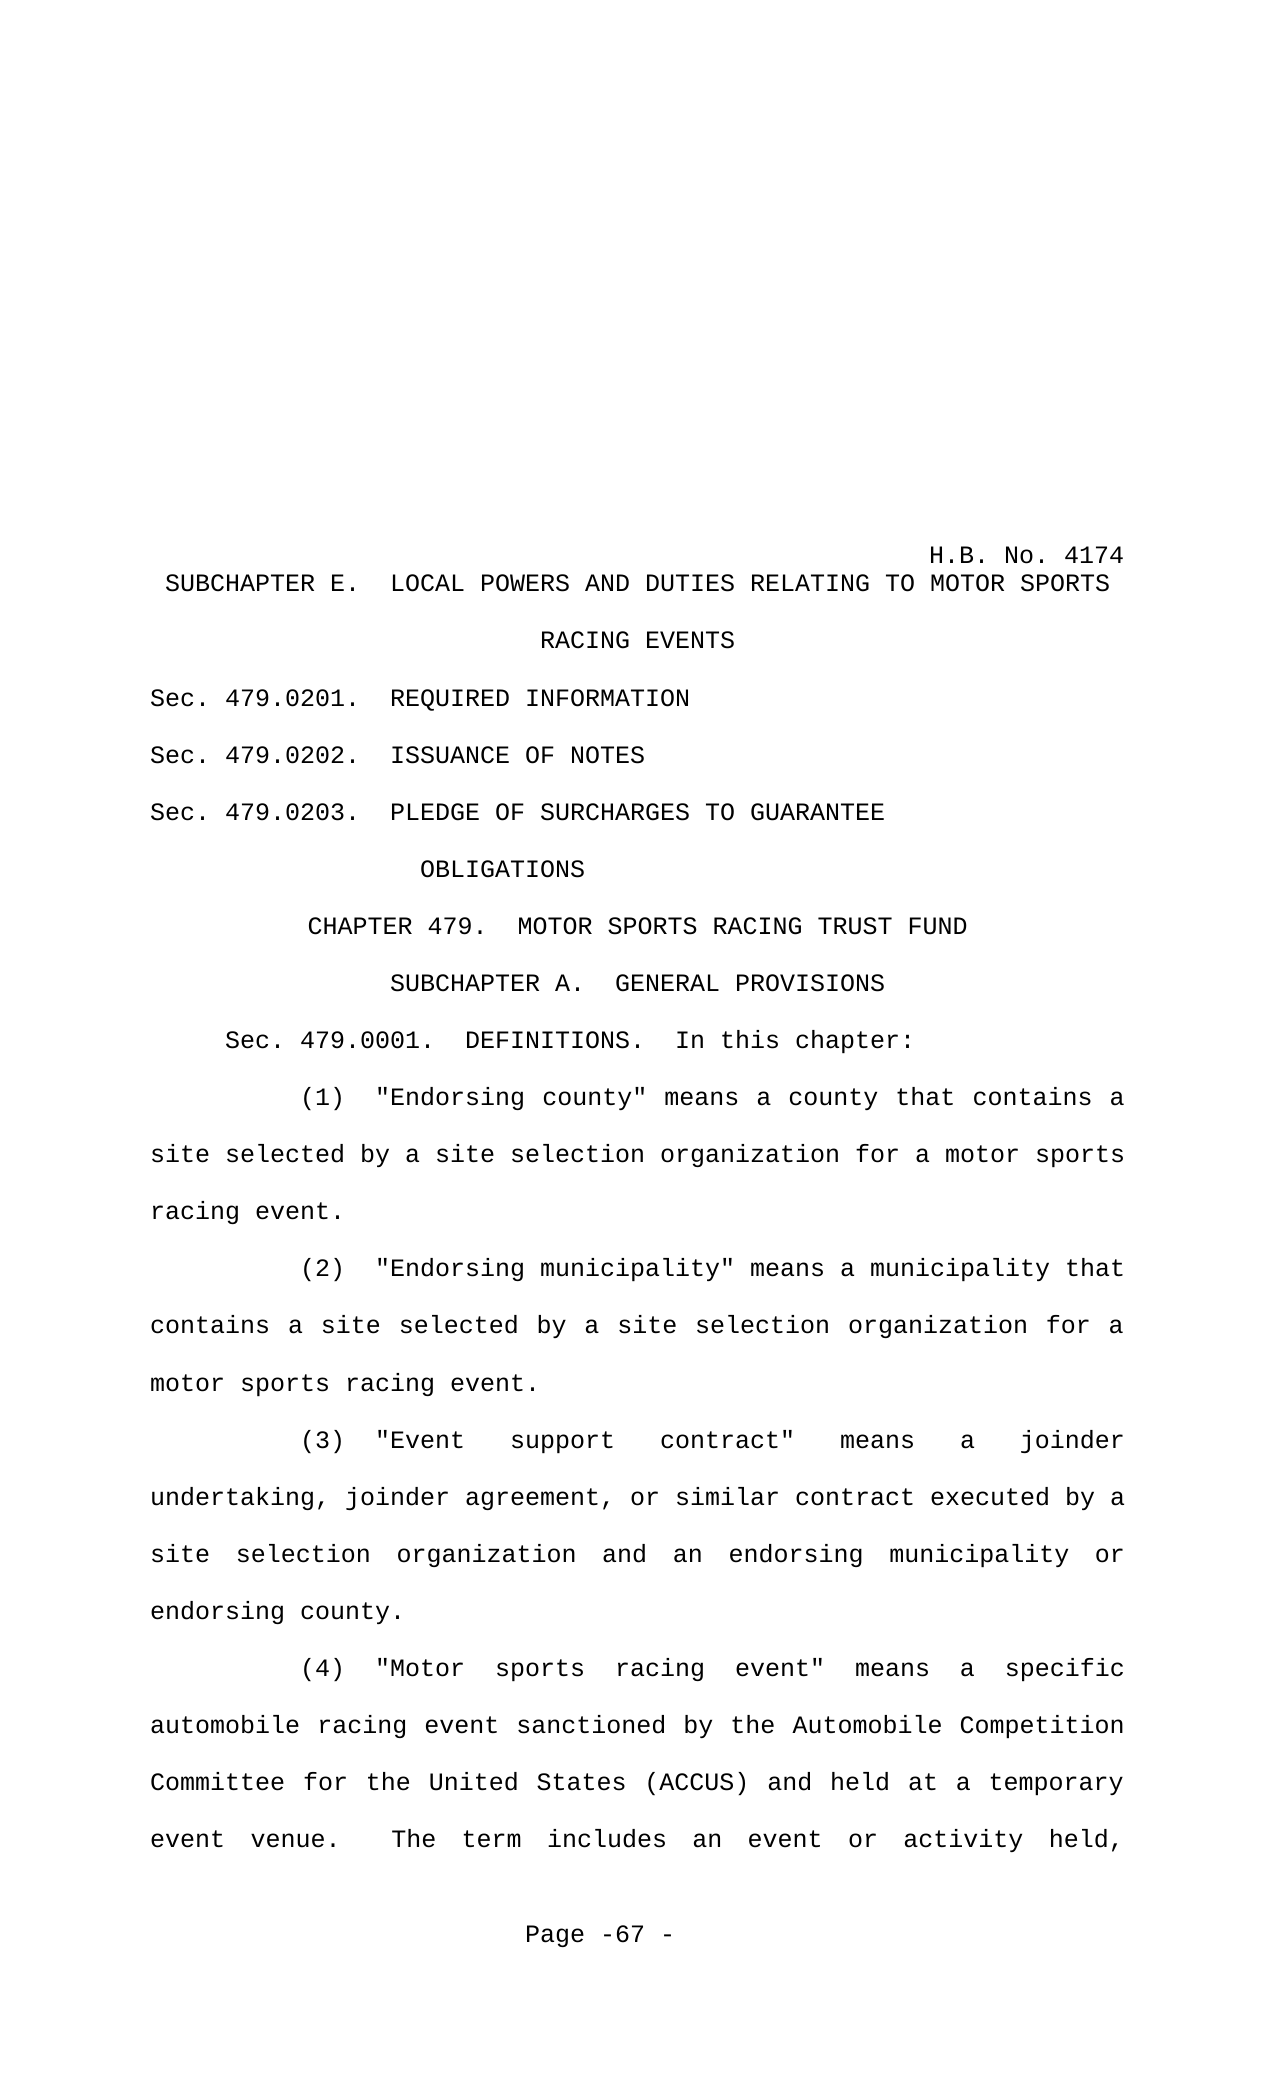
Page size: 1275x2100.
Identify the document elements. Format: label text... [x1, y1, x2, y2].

text OBLIGATIONS [150, 856, 1125, 885]
text SUBCHAPTER A. GENERAL PROVISIONS [150, 970, 1125, 999]
text (1) "Endorsing county" means a county that contains a site selected by a site selection organization for a motor sports racing event. [150, 1084, 1125, 1227]
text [150, 1655, 1125, 1855]
text Sec. 479.0001. DEFINITIONS. In this chapter: [150, 1027, 1125, 1056]
text SUBCHAPTER E. LOCAL POWERS AND DUTIES RELATING TO MOTOR SPORTS RACING EVENTS [150, 571, 1125, 656]
text (3) "Event support contract" means a joinder undertaking, joinder agreement, or similar contract executed by a site selection organization and an endorsing municipality or endorsing county. [150, 1427, 1125, 1627]
text CHAPTER 479. MOTOR SPORTS RACING TRUST FUND [150, 913, 1125, 942]
text Sec. 479.0201. REQUIRED INFORMATION [150, 685, 1125, 713]
text Sec. 479.0202. ISSUANCE OF NOTES [150, 742, 1125, 771]
text (2) "Endorsing municipality" means a municipality that contains a site selected by a site selection organization for a motor sports racing event. [150, 1256, 1125, 1398]
text Sec. 479.0203. PLEDGE OF SURCHARGES TO GUARANTEE [150, 799, 1125, 828]
